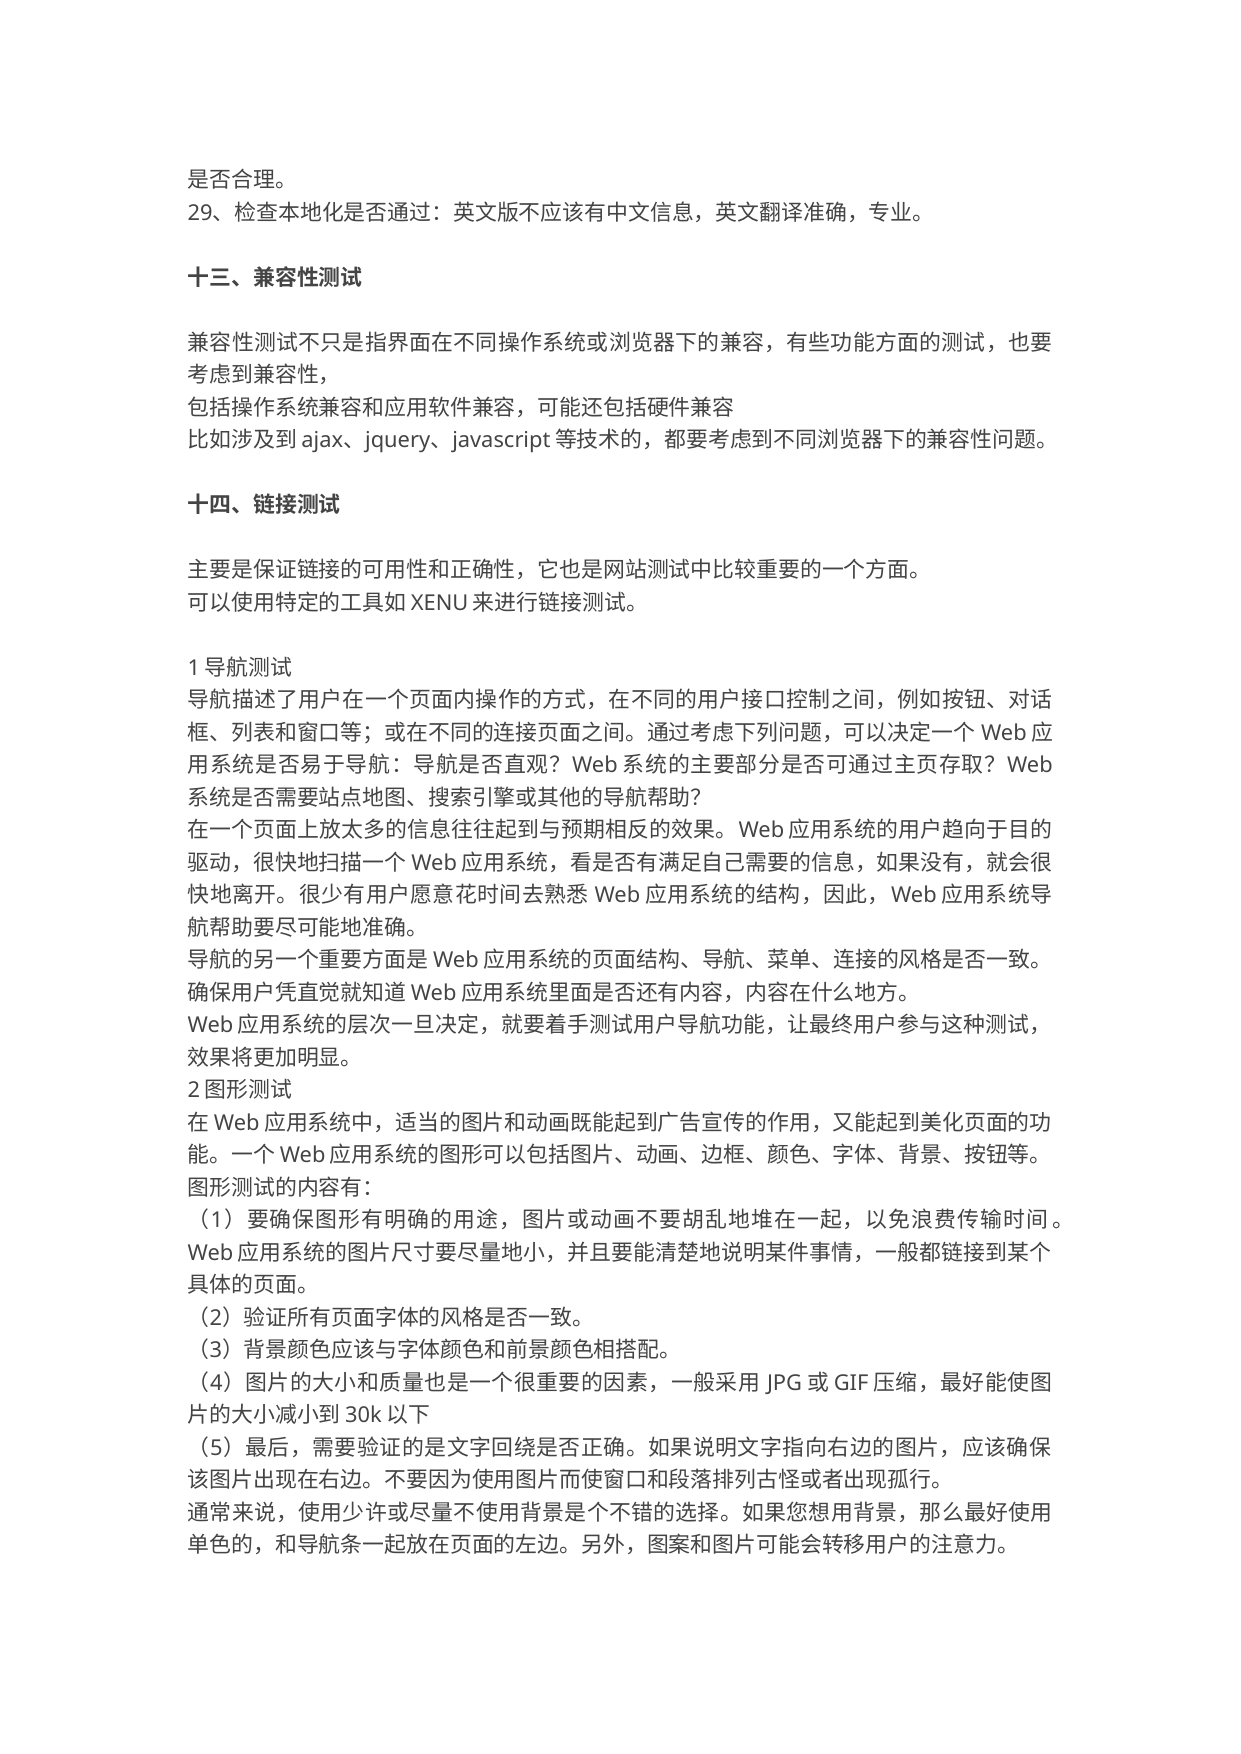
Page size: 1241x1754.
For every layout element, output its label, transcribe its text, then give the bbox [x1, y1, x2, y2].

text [187, 1245, 1053, 1559]
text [187, 162, 1053, 1016]
